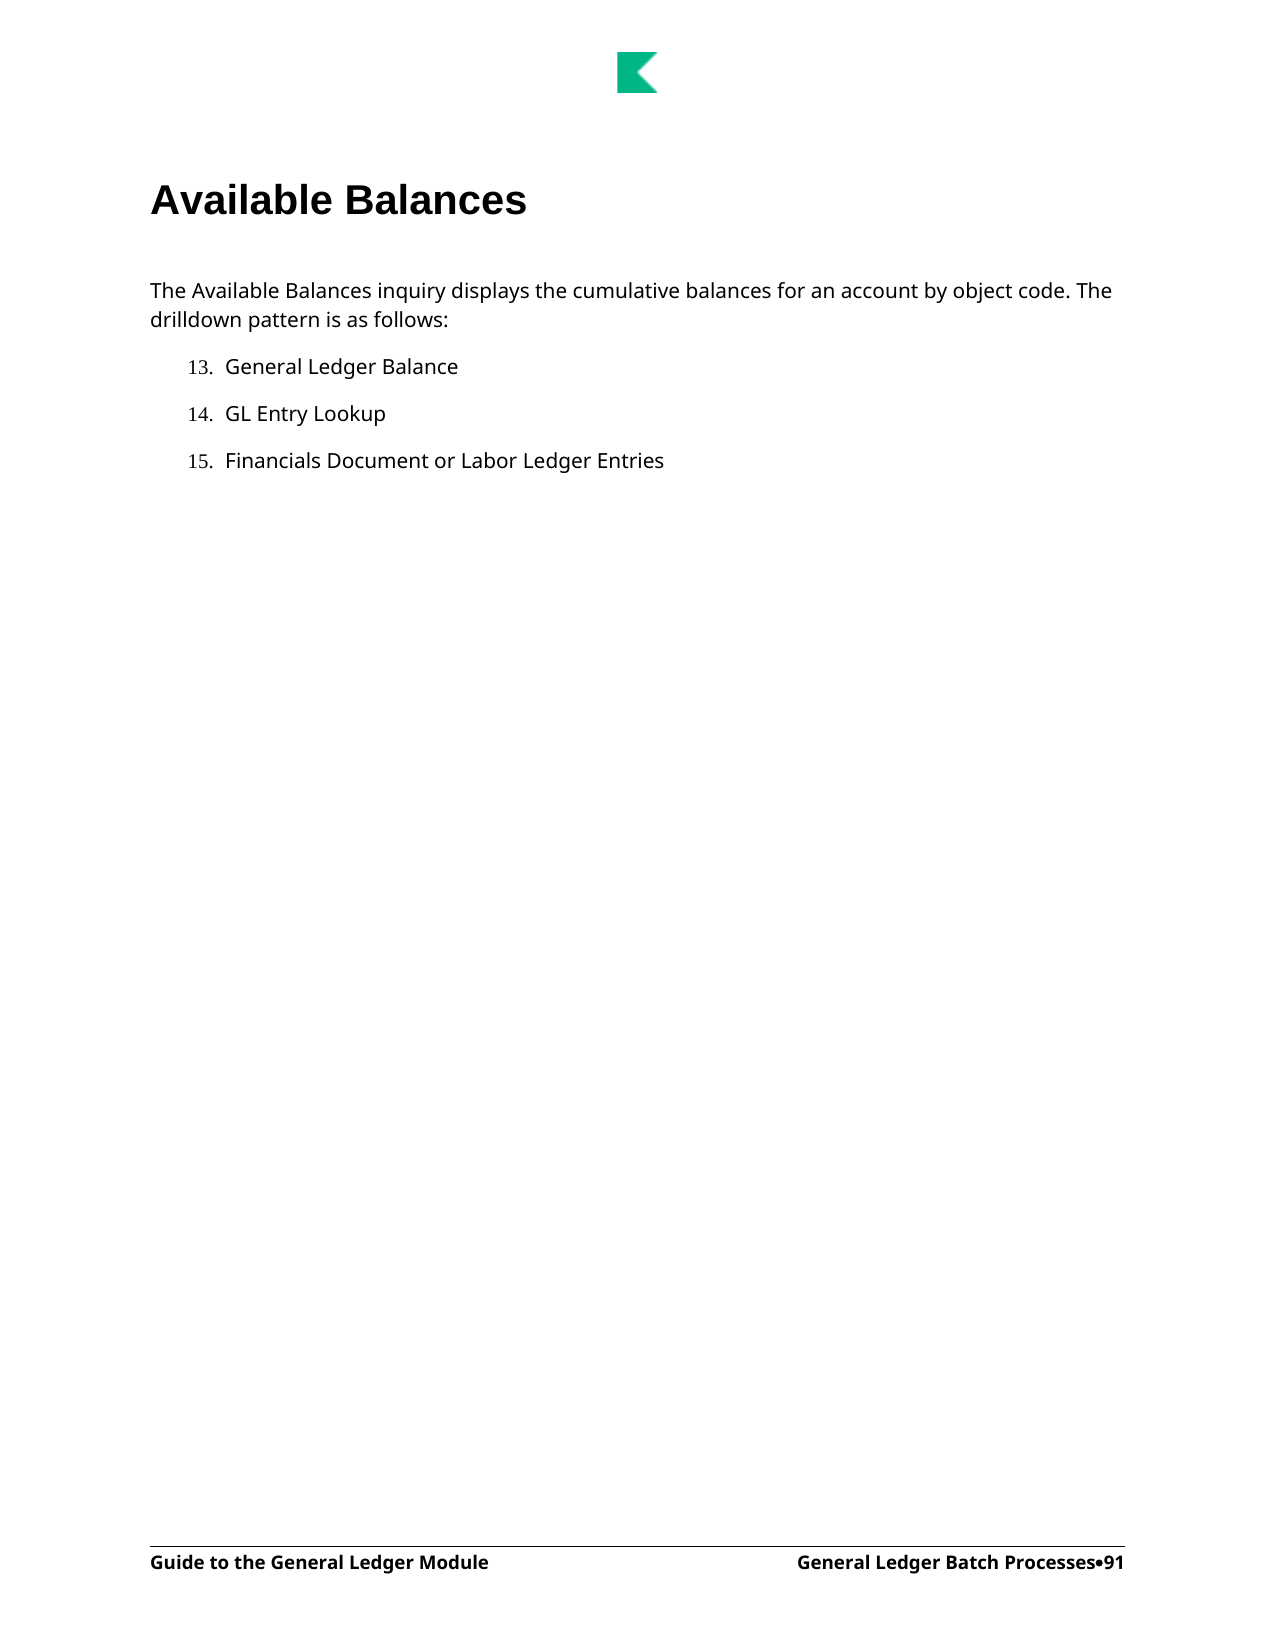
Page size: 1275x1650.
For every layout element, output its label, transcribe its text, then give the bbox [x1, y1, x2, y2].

picture [617, 52, 658, 93]
text The Available Balances inquiry displays the cumulative balances for an account by object code. The drilldown pattern is as follows: [150, 276, 1125, 333]
text Financials Document or Labor Ledger Entries [187, 446, 1125, 475]
text General Ledger Balance [187, 352, 1125, 380]
subtitle Available Balances [150, 175, 1125, 223]
text GL Entry Lookup [187, 399, 1125, 428]
